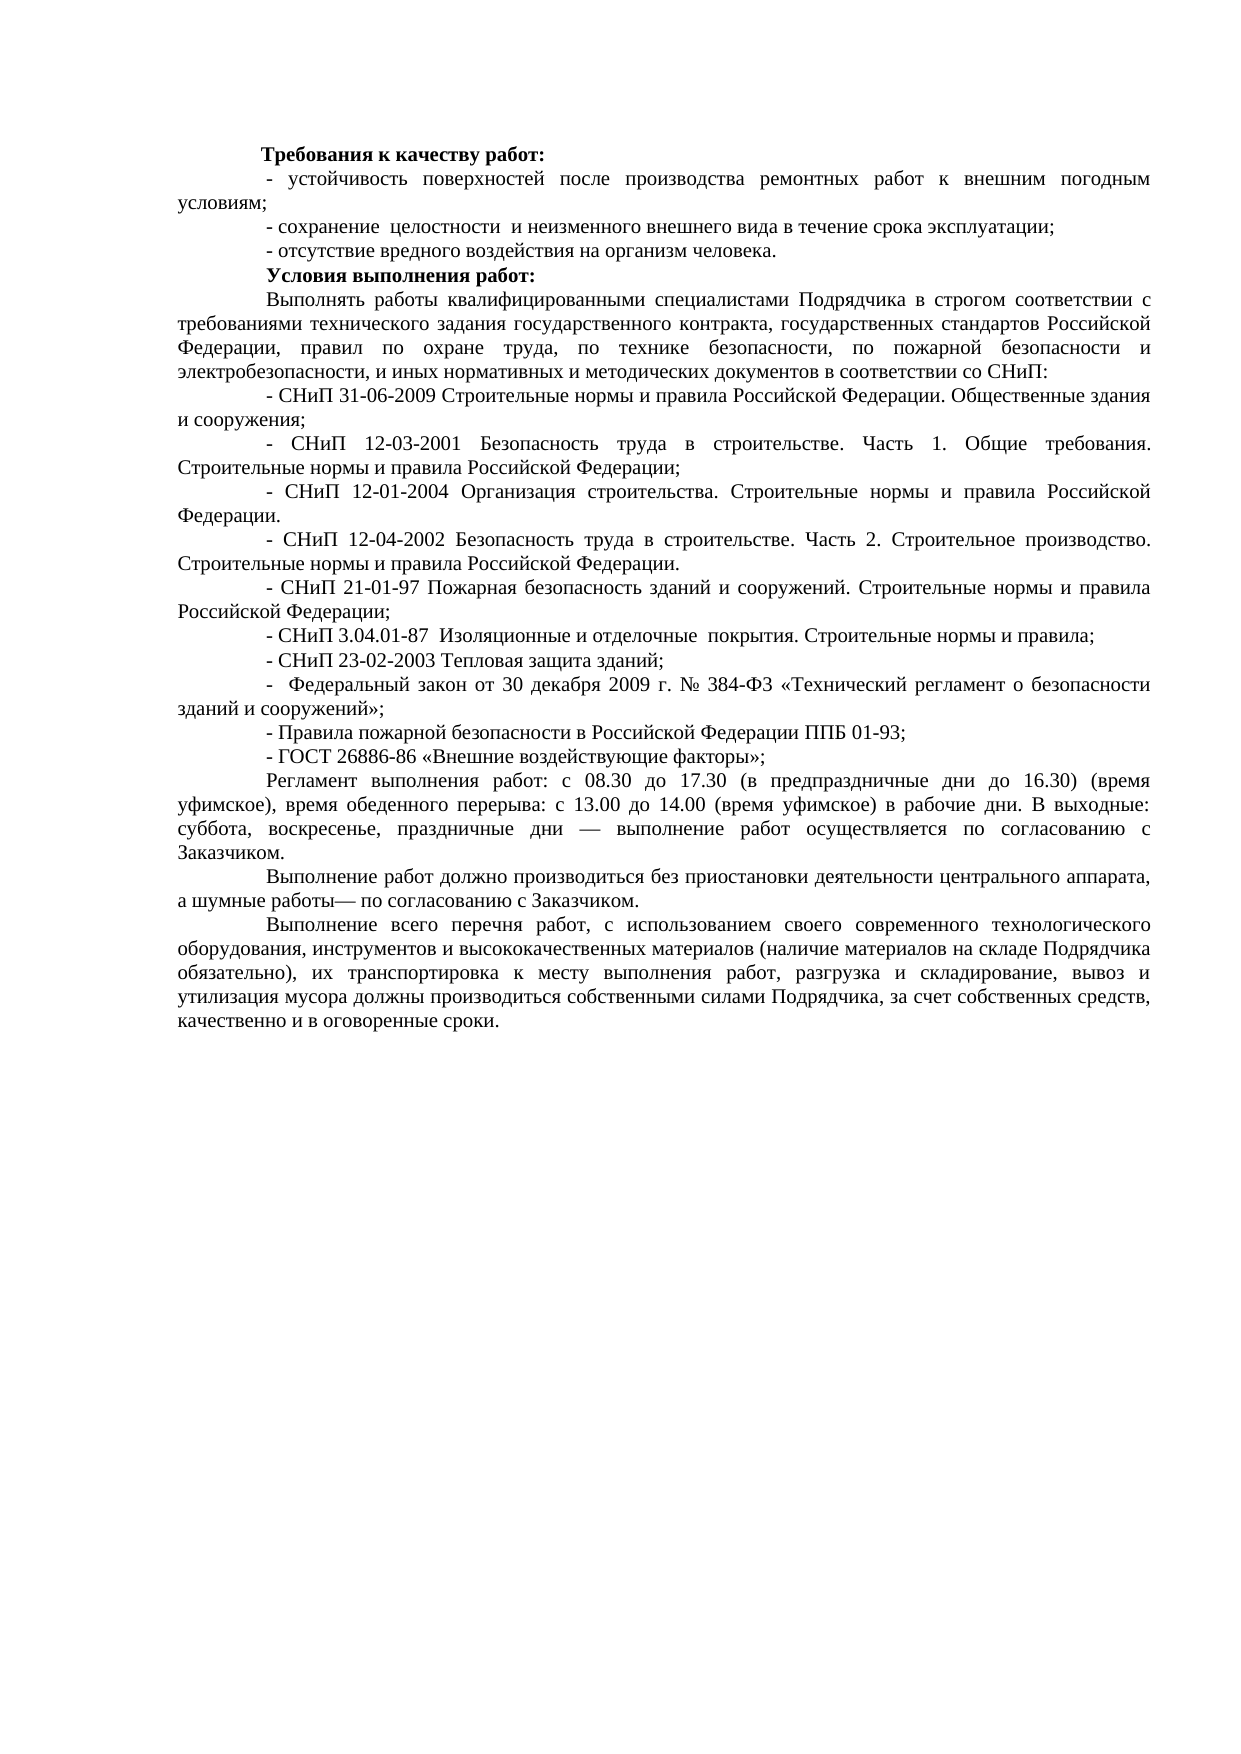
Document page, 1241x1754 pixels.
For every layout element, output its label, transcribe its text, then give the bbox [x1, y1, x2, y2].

text - отсутствие вредного воздействия на организм человека. [177, 238, 1152, 262]
text - Правила пожарной безопасности в Российской Федерации ППБ 01-93; [177, 720, 1152, 744]
text Выполнение работ должно производиться без приостановки деятельности центрального аппарата, а шумные работы— по согласованию с Заказчиком. [177, 864, 1152, 912]
text - СНиП 12-04-2002 Безопасность труда в строительстве. Часть 2. Строительное производство. Строительные нормы и правила Российской Федерации. [177, 527, 1152, 575]
text - СНиП 3.04.01-87 Изоляционные и отделочные покрытия. Строительные нормы и правила; [177, 623, 1152, 647]
text - СНиП 23-02-2003 Тепловая защита зданий; [177, 647, 1152, 672]
text - СНиП 21-01-97 Пожарная безопасность зданий и сооружений. Строительные нормы и правила Российской Федерации; [177, 575, 1152, 623]
text - сохранение целостности и неизменного внешнего вида в течение срока эксплуатации; [177, 214, 1152, 238]
text Выполнять работы квалифицированными специалистами Подрядчика в строгом соответствии с требованиями технического задания государственного контракта, государственных стандартов Российской Федерации, правил по охране труда, по технике безопасности, по пожарной безопасности и электробезопасности, и иных нормативных и методических документов в соответствии со СНиП: [177, 287, 1152, 383]
text Выполнение всего перечня работ, с использованием своего современного технологического оборудования, инструментов и высококачественных материалов (наличие материалов на складе Подрядчика обязательно), их транспортировка к месту выполнения работ, разгрузка и складирование, вывоз и утилизация мусора должны производиться собственными силами Подрядчика, за счет собственных средств, качественно и в оговоренные сроки. [177, 912, 1152, 1032]
text Условия выполнения работ: [177, 262, 1152, 287]
text Требования к качеству работ: [177, 142, 1152, 166]
text Регламент выполнения работ: с 08.30 до 17.30 (в предпраздничные дни до 16.30) (время уфимское), время обеденного перерыва: с 13.00 до 14.00 (время уфимское) в рабочие дни. В выходные: суббота, воскресенье, праздничные дни — выполнение работ осуществляется по согласованию с Заказчиком. [177, 768, 1152, 864]
text - СНиП 31-06-2009 Строительные нормы и правила Российской Федерации. Общественные здания и сооружения; [177, 383, 1152, 431]
text - устойчивость поверхностей после производства ремонтных работ к внешним погодным условиям; [177, 166, 1152, 214]
text - ГОСТ 26886-86 «Внешние воздействующие факторы»; [177, 744, 1152, 768]
text - СНиП 12-01-2004 Организация строительства. Строительные нормы и правила Российской Федерации. [177, 479, 1152, 527]
text - Федеральный закон от 30 декабря . № 384-Ф3 «Технический регламент о безопасности зданий и сооружений»; [177, 672, 1152, 720]
text - СНиП 12-03-2001 Безопасность труда в строительстве. Часть 1. Общие требования. Строительные нормы и правила Российской Федерации; [177, 431, 1152, 479]
